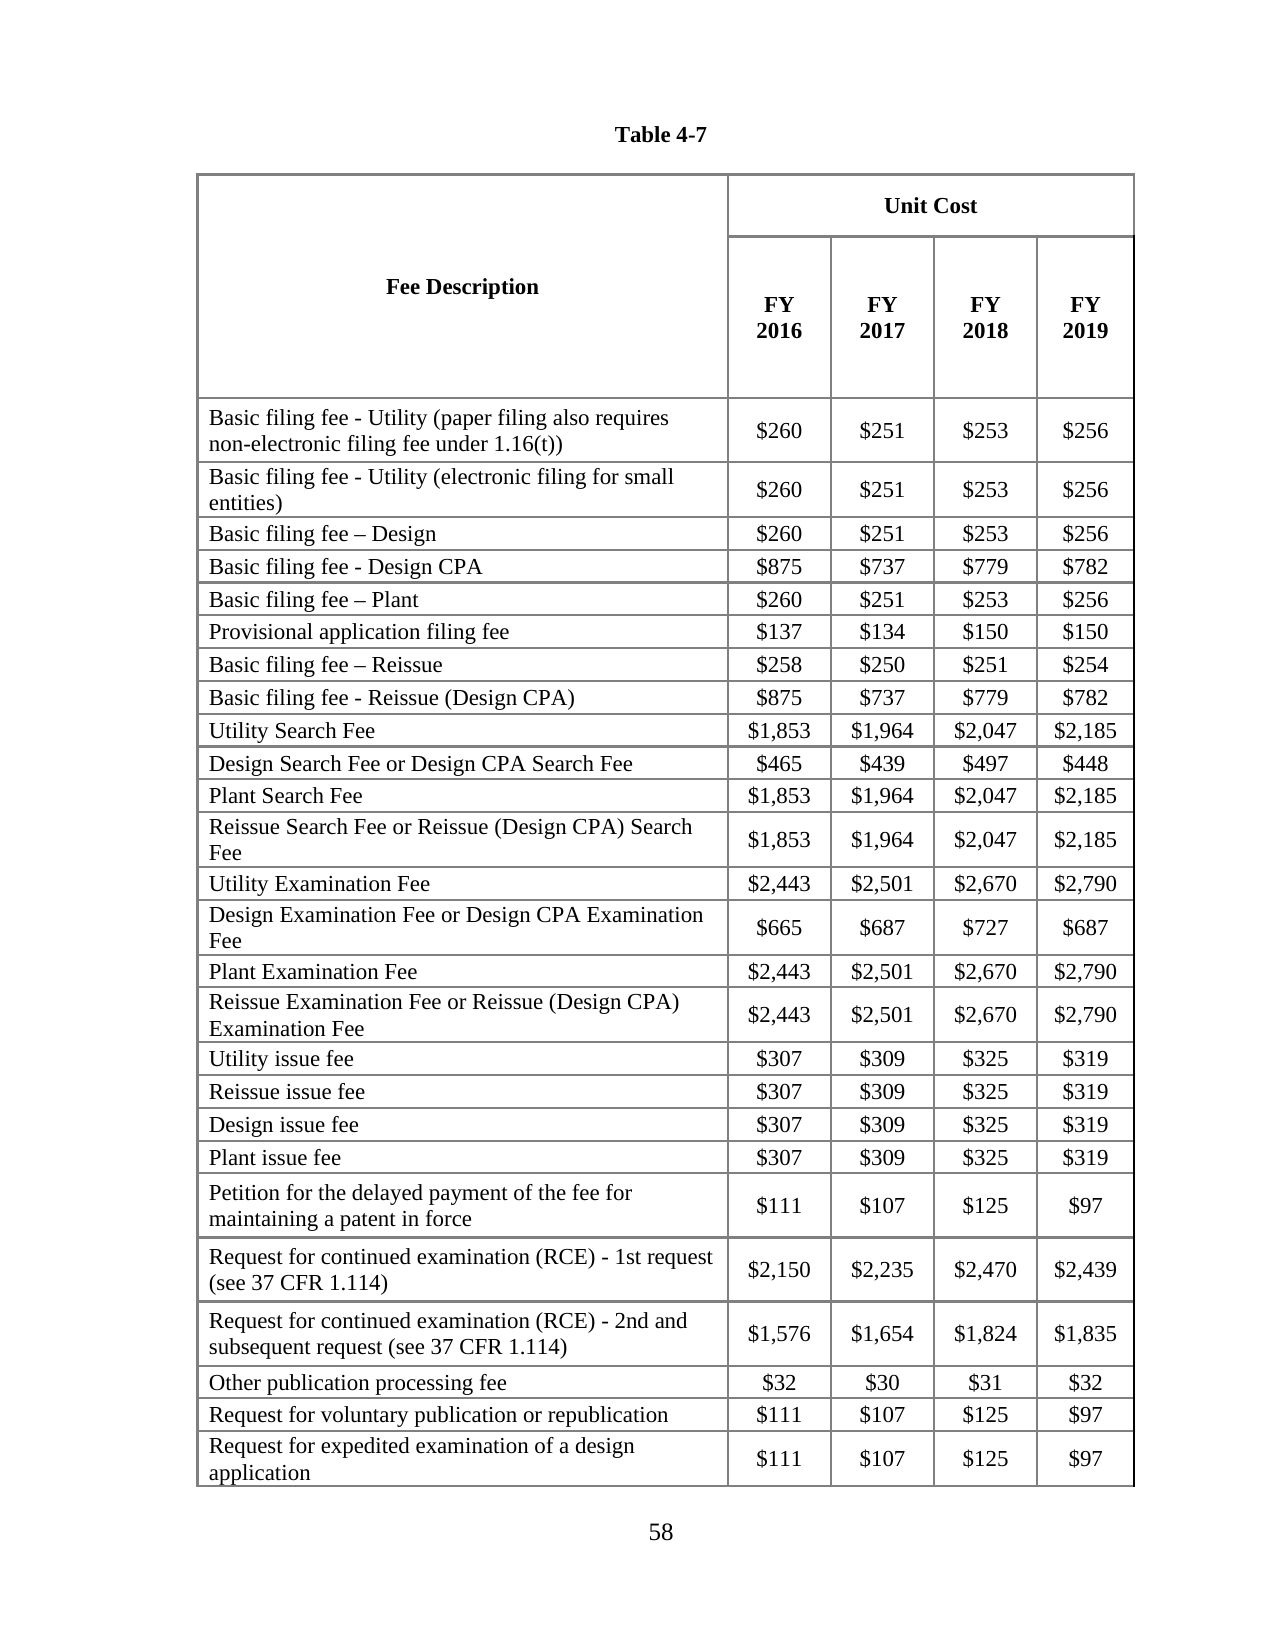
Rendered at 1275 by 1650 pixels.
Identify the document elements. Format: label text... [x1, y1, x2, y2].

table_cell $1,964 [832, 813, 933, 866]
table_cell Reissue Examination Fee or Reissue (Design CPA) Examination Fee [199, 988, 727, 1041]
table_cell $2,670 [935, 956, 1036, 986]
table_cell $737 [832, 551, 933, 581]
table_cell $2,439 [1038, 1239, 1133, 1300]
table_cell Reissue issue fee [199, 1076, 727, 1107]
table_cell Basic filing fee – Design [199, 518, 727, 548]
table_cell $256 [1038, 584, 1133, 614]
table_cell $727 [935, 901, 1036, 953]
table_cell $307 [729, 1142, 830, 1172]
table_cell $2,501 [832, 988, 933, 1041]
table_cell $497 [935, 748, 1036, 778]
table_cell $260 [729, 463, 830, 516]
table_cell $256 [1038, 518, 1133, 548]
table_cell $97 [1038, 1399, 1133, 1430]
table_cell $260 [729, 584, 830, 614]
table_header Unit Cost [729, 176, 1133, 235]
table_cell $253 [935, 584, 1036, 614]
table_cell Request for expedited examination of a design application [199, 1432, 727, 1485]
table_cell $256 [1038, 463, 1133, 516]
table_cell $30 [832, 1367, 933, 1397]
table_cell $2,790 [1038, 868, 1133, 899]
table_cell $782 [1038, 551, 1133, 581]
table_cell $111 [729, 1399, 830, 1430]
table_cell $260 [729, 518, 830, 548]
table_cell $319 [1038, 1076, 1133, 1107]
table_cell $465 [729, 748, 830, 778]
table_cell $1,654 [832, 1303, 933, 1364]
table_cell Reissue Search Fee or Reissue (Design CPA) Search Fee [199, 813, 727, 866]
table_cell $150 [935, 616, 1036, 647]
table_cell $319 [1038, 1043, 1133, 1074]
table_cell Request for continued examination (RCE) - 1st request (see 37 CFR 1.114) [199, 1239, 727, 1300]
table_cell $325 [935, 1043, 1036, 1074]
table_cell $111 [729, 1174, 830, 1236]
table_cell $253 [935, 463, 1036, 516]
table_cell $250 [832, 649, 933, 680]
table_cell FY 2019 [1038, 238, 1133, 397]
table_cell Other publication processing fee [199, 1367, 727, 1397]
table_cell $319 [1038, 1109, 1133, 1139]
table_cell $251 [832, 518, 933, 548]
table_cell $2,443 [729, 868, 830, 899]
table_cell $2,790 [1038, 988, 1133, 1041]
table_cell $107 [832, 1399, 933, 1430]
table_cell Request for continued examination (RCE) - 2nd and subsequent request (see 37 CFR 1.114) [199, 1303, 727, 1364]
table_cell $665 [729, 901, 830, 953]
table_cell $2,790 [1038, 956, 1133, 986]
table_cell Utility issue fee [199, 1043, 727, 1074]
table_cell $258 [729, 649, 830, 680]
table_cell $134 [832, 616, 933, 647]
table_cell $1,824 [935, 1303, 1036, 1364]
table_cell $251 [832, 399, 933, 461]
table_cell $325 [935, 1142, 1036, 1172]
table_cell Design issue fee [199, 1109, 727, 1139]
table_cell $254 [1038, 649, 1133, 680]
table_cell $448 [1038, 748, 1133, 778]
table_cell $325 [935, 1076, 1036, 1107]
table_cell $2,470 [935, 1239, 1036, 1300]
table_cell $687 [832, 901, 933, 953]
table_cell $253 [935, 518, 1036, 548]
table_cell $107 [832, 1174, 933, 1236]
table_cell $779 [935, 682, 1036, 713]
table_cell $782 [1038, 682, 1133, 713]
table_cell $875 [729, 551, 830, 581]
table_cell Plant issue fee [199, 1142, 727, 1172]
table_cell $251 [832, 463, 933, 516]
table_cell $251 [935, 649, 1036, 680]
table_cell $779 [935, 551, 1036, 581]
table_cell $2,047 [935, 780, 1036, 811]
table_cell $309 [832, 1076, 933, 1107]
table_cell $1,853 [729, 813, 830, 866]
table_cell $2,235 [832, 1239, 933, 1300]
table_cell Basic filing fee – Reissue [199, 649, 727, 680]
table_header Fee Description [199, 176, 727, 397]
table_cell $1,964 [832, 780, 933, 811]
table_cell Plant Search Fee [199, 780, 727, 811]
table_cell Basic filing fee - Design CPA [199, 551, 727, 581]
table_cell $2,185 [1038, 813, 1133, 866]
table_cell Basic filing fee – Plant [199, 584, 727, 614]
table_cell Utility Examination Fee [199, 868, 727, 899]
table_cell $309 [832, 1142, 933, 1172]
table_cell $1,853 [729, 780, 830, 811]
table_cell $2,047 [935, 813, 1036, 866]
table_cell $325 [935, 1109, 1036, 1139]
table_cell $1,835 [1038, 1303, 1133, 1364]
table_cell Utility Search Fee [199, 715, 727, 745]
table_cell Request for voluntary publication or republication [199, 1399, 727, 1430]
table_cell Design Examination Fee or Design CPA Examination Fee [199, 901, 727, 953]
table_cell $253 [935, 399, 1036, 461]
table_cell $2,501 [832, 956, 933, 986]
table_cell $125 [935, 1432, 1036, 1485]
table_cell $439 [832, 748, 933, 778]
text Table 4-7 [196, 121, 1125, 148]
table_cell $97 [1038, 1432, 1133, 1485]
table_cell $32 [729, 1367, 830, 1397]
table_cell $251 [832, 584, 933, 614]
table_cell $107 [832, 1432, 933, 1485]
table_cell $1,576 [729, 1303, 830, 1364]
table_cell $260 [729, 399, 830, 461]
table_cell $309 [832, 1109, 933, 1139]
table_cell $256 [1038, 399, 1133, 461]
table_cell $2,150 [729, 1239, 830, 1300]
table_cell FY 2018 [935, 238, 1036, 397]
table_cell $2,185 [1038, 715, 1133, 745]
table_cell $137 [729, 616, 830, 647]
table_cell Basic filing fee - Utility (paper filing also requires non-electronic filing fee under 1.16(t)) [199, 399, 727, 461]
table_cell $309 [832, 1043, 933, 1074]
table_cell FY 2017 [832, 238, 933, 397]
table_cell $97 [1038, 1174, 1133, 1236]
table_cell $125 [935, 1174, 1036, 1236]
table_cell $31 [935, 1367, 1036, 1397]
table_cell $2,670 [935, 868, 1036, 899]
table_cell $32 [1038, 1367, 1133, 1397]
table_cell Basic filing fee - Reissue (Design CPA) [199, 682, 727, 713]
table_cell $2,443 [729, 988, 830, 1041]
table_cell $111 [729, 1432, 830, 1485]
table_cell $2,047 [935, 715, 1036, 745]
table_cell Petition for the delayed payment of the fee for maintaining a patent in force [199, 1174, 727, 1236]
table_cell $737 [832, 682, 933, 713]
table_cell $2,501 [832, 868, 933, 899]
table_cell $2,670 [935, 988, 1036, 1041]
table_cell Provisional application filing fee [199, 616, 727, 647]
table_cell $2,185 [1038, 780, 1133, 811]
table_cell Plant Examination Fee [199, 956, 727, 986]
table_cell FY 2016 [729, 238, 830, 397]
table_cell $307 [729, 1076, 830, 1107]
table_cell $150 [1038, 616, 1133, 647]
table_cell $307 [729, 1043, 830, 1074]
table_cell $125 [935, 1399, 1036, 1430]
table_cell Basic filing fee - Utility (electronic filing for small entities) [199, 463, 727, 516]
table_cell $687 [1038, 901, 1133, 953]
table_cell Design Search Fee or Design CPA Search Fee [199, 748, 727, 778]
table_cell $307 [729, 1109, 830, 1139]
table_cell $875 [729, 682, 830, 713]
table_cell $319 [1038, 1142, 1133, 1172]
table_cell $1,964 [832, 715, 933, 745]
table_cell $1,853 [729, 715, 830, 745]
table_cell $2,443 [729, 956, 830, 986]
